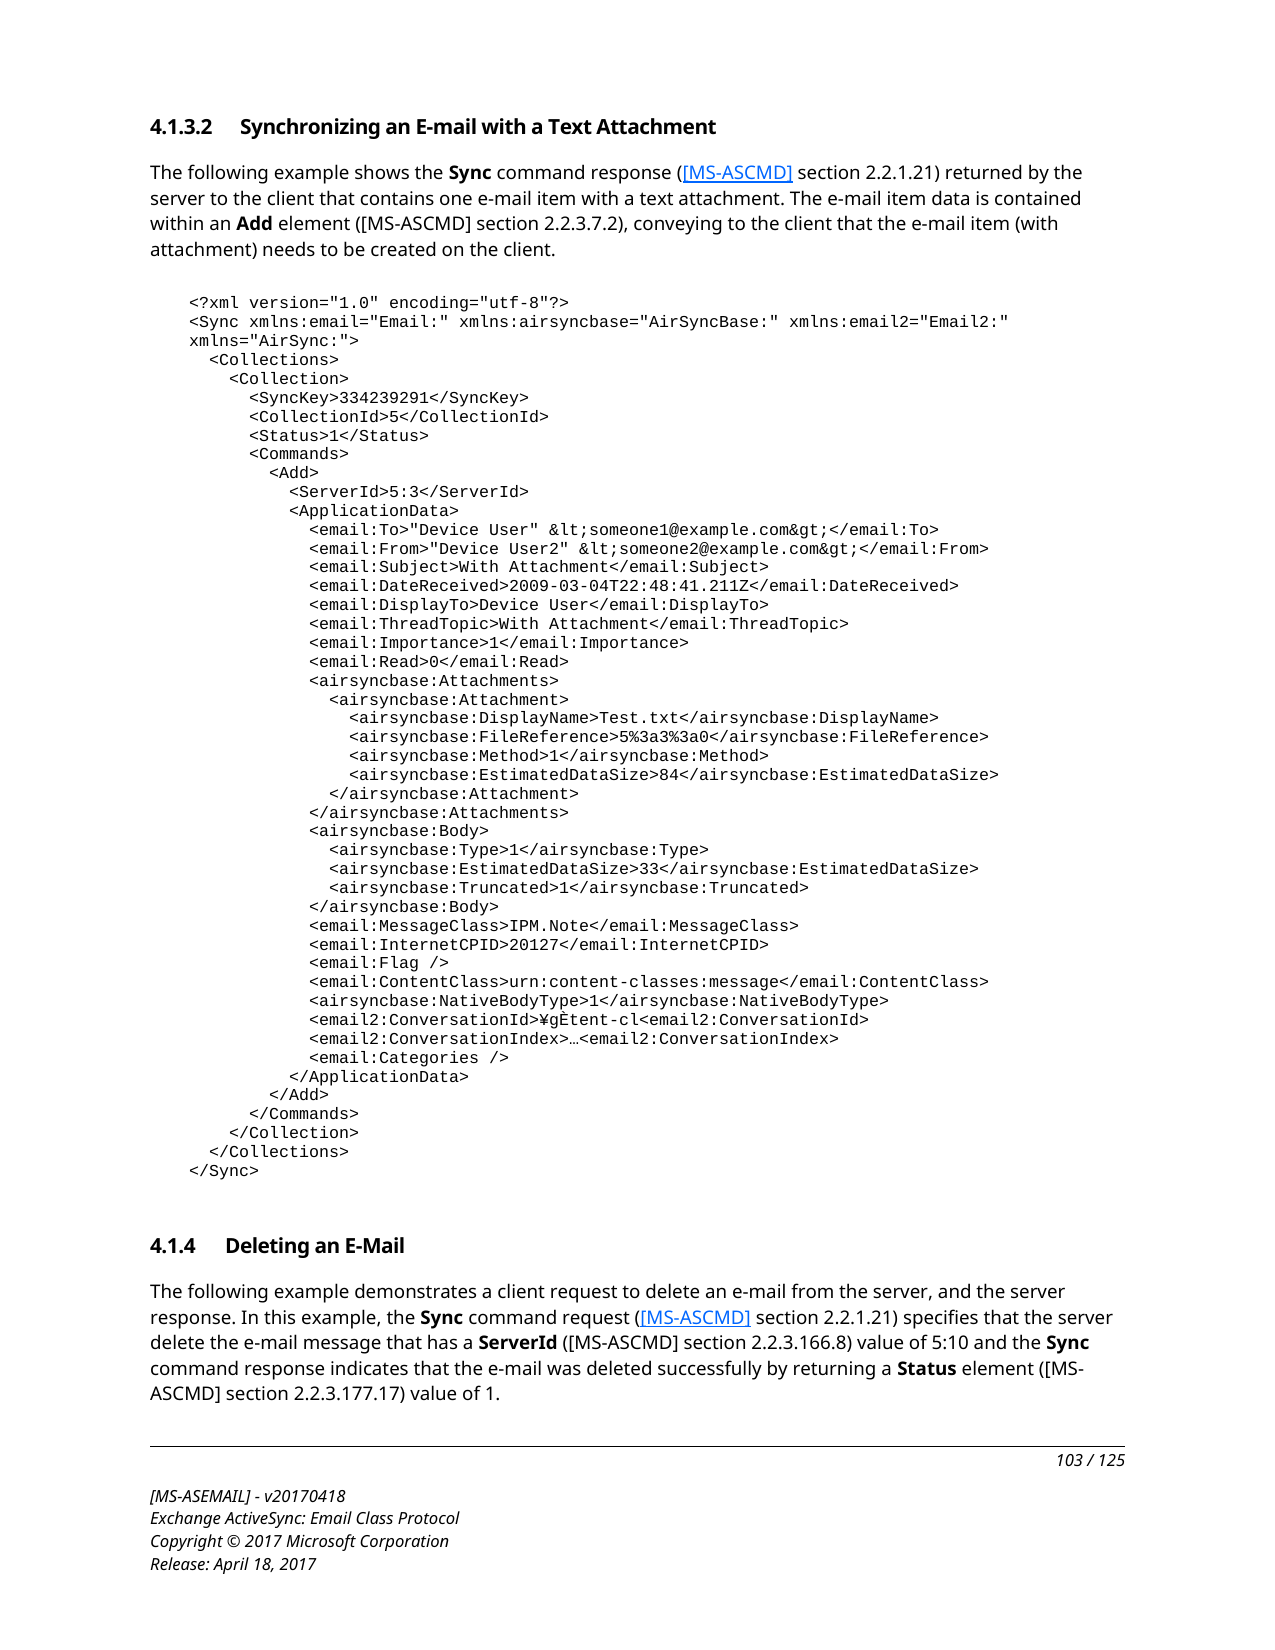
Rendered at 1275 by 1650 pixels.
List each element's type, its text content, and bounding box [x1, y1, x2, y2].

text <Collections> [175, 337, 1137, 356]
text <airsyncbase:Method>1</airsyncbase:Method> [175, 733, 1137, 752]
text <Add> [175, 450, 1137, 469]
subtitle Deleting an E-Mail [150, 1231, 1125, 1260]
text </airsyncbase:Body> [175, 884, 1137, 903]
text </Collection> [175, 1110, 1137, 1129]
text <airsyncbase:Attachments> [175, 658, 1137, 676]
text <airsyncbase:EstimatedDataSize>84</airsyncbase:EstimatedDataSize> [175, 752, 1137, 771]
text </airsyncbase:Attachments> [175, 789, 1137, 808]
text <ServerId>5:3</ServerId> [175, 469, 1137, 488]
text </Collections> [175, 1129, 1137, 1148]
text </Add> [175, 1072, 1137, 1091]
text </airsyncbase:Attachment> [175, 771, 1137, 789]
text <airsyncbase:Truncated>1</airsyncbase:Truncated> [175, 865, 1137, 884]
text <email:Importance>1</email:Importance> [175, 620, 1137, 639]
text <email:Categories /> [175, 1035, 1137, 1053]
text <email:MessageClass>IPM.Note</email:MessageClass> [175, 903, 1137, 922]
text <email:ContentClass>urn:content-classes:message</email:ContentClass> [175, 959, 1137, 978]
text <email:DisplayTo>Device User</email:DisplayTo> [175, 582, 1137, 601]
subtitle Synchronizing an E-mail with a Text Attachment [150, 112, 1125, 141]
text <Collection> [175, 356, 1137, 375]
text <airsyncbase:EstimatedDataSize>33</airsyncbase:EstimatedDataSize> [175, 846, 1137, 865]
text <email:DateReceived>2009-03-04T22:48:41.211Z</email:DateReceived> [175, 563, 1137, 582]
text <email2:ConversationIndex>…<email2:ConversationIndex> [175, 1016, 1137, 1035]
text </Commands> [175, 1091, 1137, 1110]
text <email:To>"Device User" &lt;someone1@example.com&gt;</email:To> [175, 507, 1137, 526]
text <ApplicationData> [175, 488, 1137, 507]
text <Sync xmlns:email="Email:" xmlns:airsyncbase="AirSyncBase:" xmlns:email2="Email2:" xmlns="AirSync:"> [175, 299, 1137, 337]
text <email:InternetCPID>20127</email:InternetCPID> [175, 922, 1137, 940]
text <airsyncbase:Attachment> [175, 676, 1137, 695]
text <Status>1</Status> [175, 412, 1137, 431]
text <airsyncbase:FileReference>5%3a3%3a0</airsyncbase:FileReference> [175, 714, 1137, 733]
text <airsyncbase:Body> [175, 808, 1137, 827]
text The following example shows the Sync command response ([MS-ASCMD] section 2.2.1.21) returned by the server to the client that contains one e-mail item with a text attachment. The e-mail item data is contained within an Add element ([MS-ASCMD] section 2.2.3.7.2), conveying to the client that the e-mail item (with attachment) needs to be created on the client. [150, 160, 1125, 262]
text <airsyncbase:Type>1</airsyncbase:Type> [175, 827, 1137, 846]
text </Sync> [175, 1148, 1137, 1192]
text <email:ThreadTopic>With Attachment</email:ThreadTopic> [175, 601, 1137, 620]
text </ApplicationData> [175, 1053, 1137, 1072]
text <email:Subject>With Attachment</email:Subject> [175, 544, 1137, 563]
text <CollectionId>5</CollectionId> [175, 394, 1137, 412]
text The following example demonstrates a client request to delete an e-mail from the server, and the server response. In this example, the Sync command request ([MS-ASCMD] section 2.2.1.21) specifies that the server delete the e-mail message that has a ServerId ([MS-ASCMD] section 2.2.3.166.8) value of 5:10 and the Sync command response indicates that the e-mail was deleted successfully by returning a Status element ([MS-ASCMD] section 2.2.3.177.17) value of 1. [150, 1278, 1125, 1406]
text <airsyncbase:DisplayName>Test.txt</airsyncbase:DisplayName> [175, 695, 1137, 714]
text <email:Flag /> [175, 940, 1137, 959]
text <email:Read>0</email:Read> [175, 639, 1137, 658]
text <SyncKey>334239291</SyncKey> [175, 375, 1137, 394]
text <email:From>"Device User2" &lt;someone2@example.com&gt;</email:From> [175, 526, 1137, 544]
text <Commands> [175, 431, 1137, 450]
text <email2:ConversationId>¥gÈtent-cl<email2:ConversationId> [175, 997, 1137, 1016]
text <airsyncbase:NativeBodyType>1</airsyncbase:NativeBodyType> [175, 978, 1137, 997]
